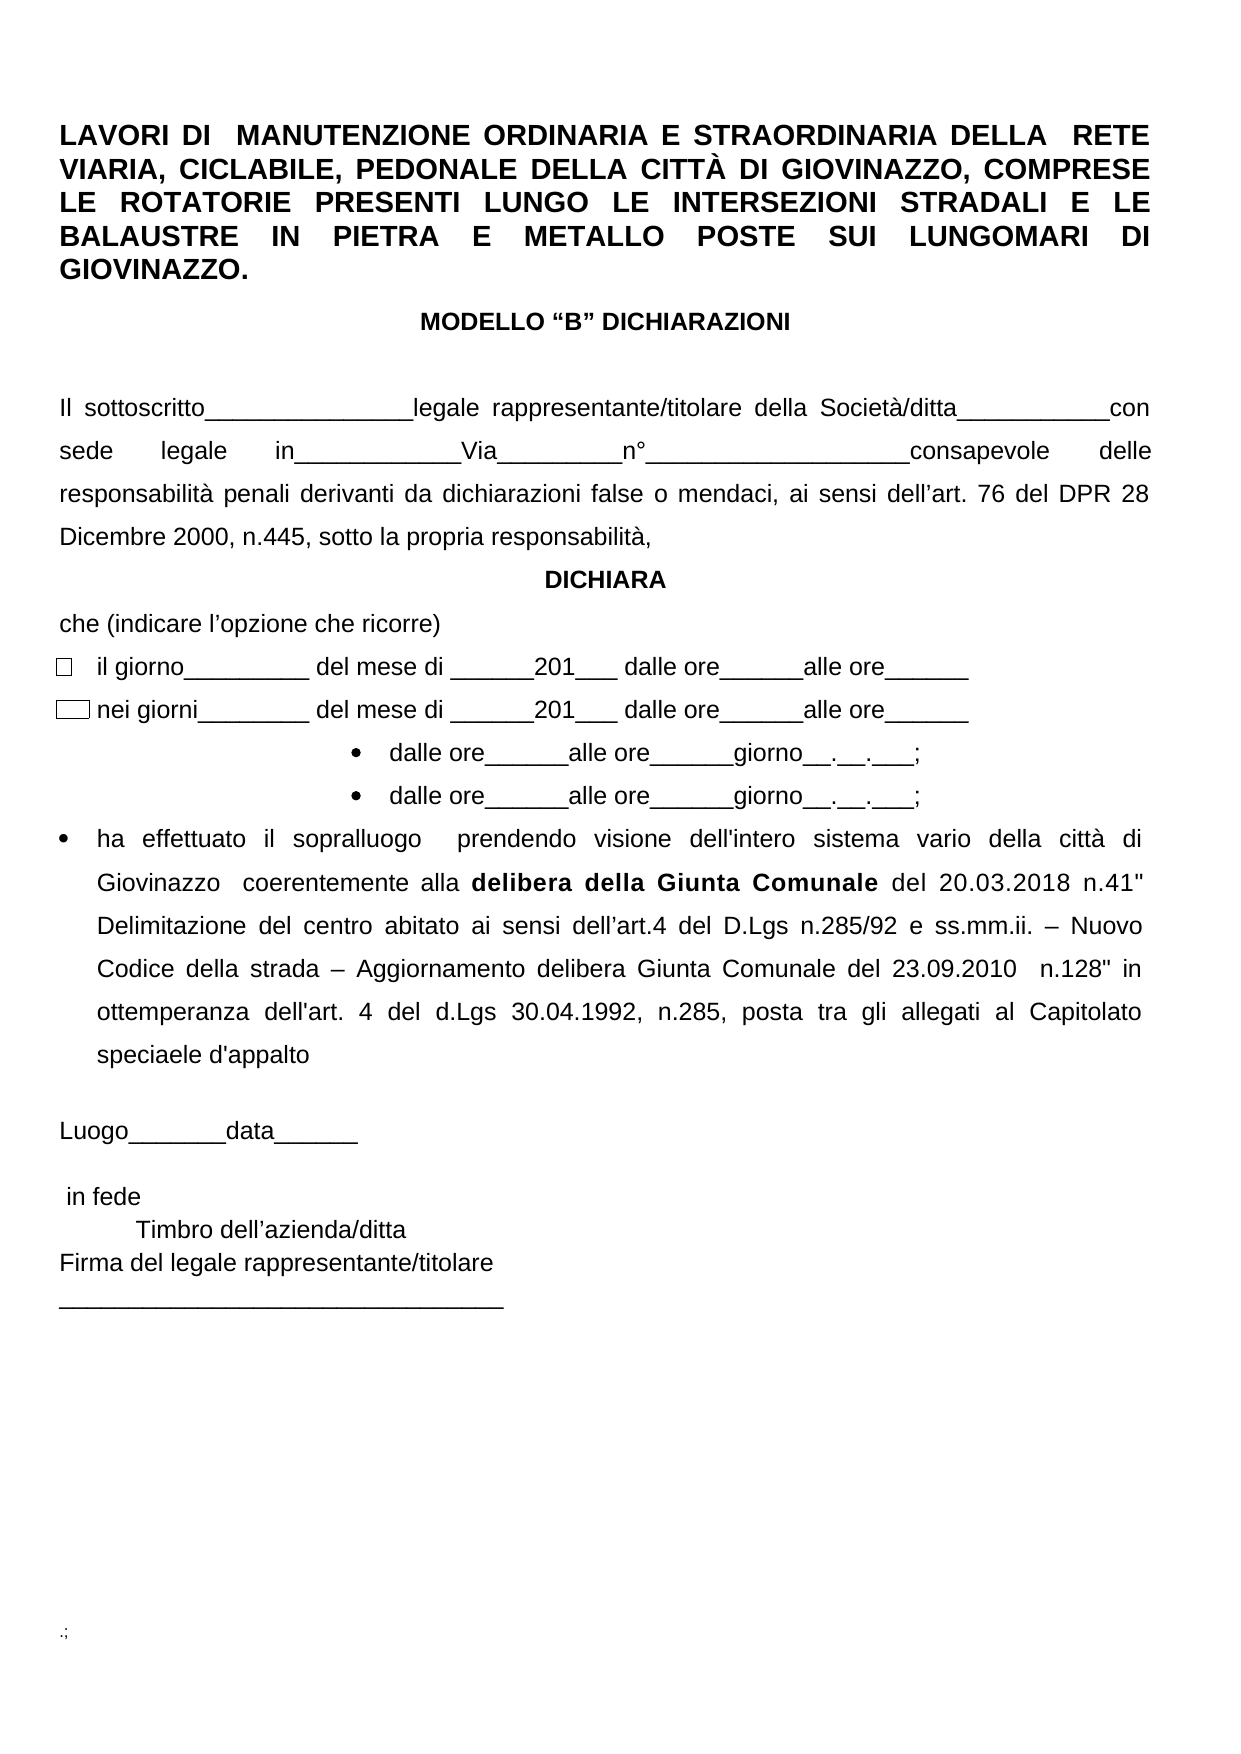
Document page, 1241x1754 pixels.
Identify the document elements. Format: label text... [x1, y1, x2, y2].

list dalle ore______alle ore______giorno__.__.___; [352, 781, 1152, 810]
text LAVORI DI MANUTENZIONE ORDINARIA E STRAORDINARIA DELLA RETE VIARIA, CICLABILE, PEDONALE DELLA CITTÀ DI GIOVINAZZO, COMPRESE LE ROTATORIE PRESENTI LUNGO LE INTERSEZIONI STRADALI E LE BALAUSTRE IN PIETRA E METALLO POSTE SUI LUNGOMARI DI GIOVINAZZO. [59, 118, 1152, 286]
text Il sottoscritto_______________legale rappresentante/titolare della Società/ditta___________con sede legale in____________Via_________n°___________________consapevole delle responsabilità penali derivanti da dichiarazioni false o mendaci, ai sensi dell’art. 76 del DPR 28 Dicembre 2000, n.445, sotto la propria responsabilità, [59, 393, 1152, 551]
list dalle ore______alle ore______giorno__.__.___; [352, 738, 1152, 767]
text DICHIARA [59, 565, 1152, 594]
list ha effettuato il sopralluogo prendendo visione dell'intero sistema vario della città di Giovinazzo coerentemente alla delibera della Giunta Comunale del 20.03.2018 n.41" Delimitazione del centro abitato ai sensi dell’art.4 del D.Lgs n.285/92 e ss.mm.ii. – Nuovo Codice della strada – Aggiornamento delibera Giunta Comunale del 23.09.2010 n.128" in ottemperanza dell'art. 4 del d.Lgs 30.04.1992, n.285, posta tra gli allegati al Capitolato speciaele d'appalto [59, 824, 1144, 1069]
subtitle MODELLO “B” DICHIARAZIONI [59, 307, 1152, 335]
text che (indicare l’opzione che ricorre) [59, 608, 1152, 637]
text ________________________________ [59, 1281, 1152, 1310]
text il giorno_________ del mese di ______201___ dalle ore______alle ore______ [97, 652, 1152, 680]
text nei giorni________ del mese di ______201___ dalle ore______alle ore______ [59, 695, 1152, 723]
text in fede [59, 1182, 1152, 1211]
text Firma del legale rappresentante/titolare [59, 1248, 1152, 1277]
text Luogo_______data______ [59, 1116, 1152, 1145]
text Timbro dell’azienda/ditta [59, 1215, 1152, 1244]
